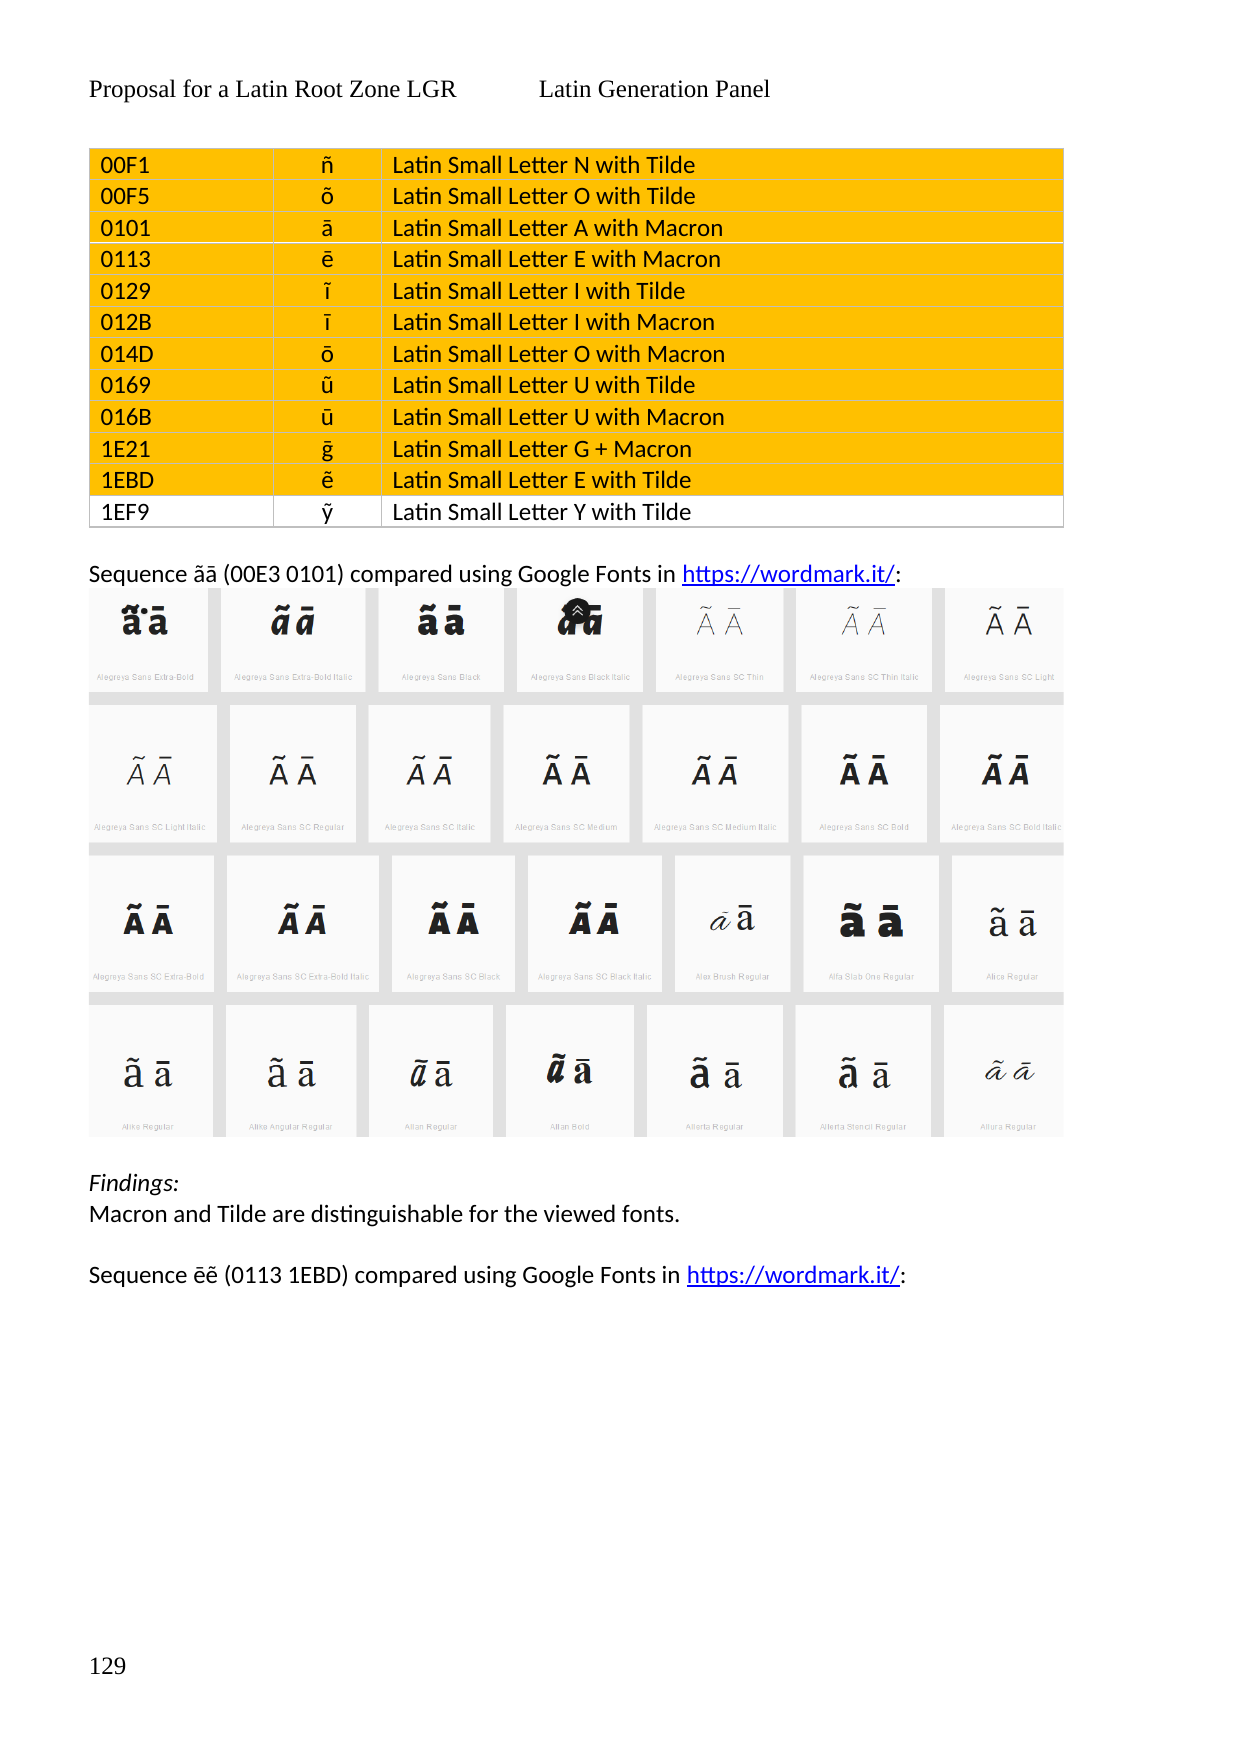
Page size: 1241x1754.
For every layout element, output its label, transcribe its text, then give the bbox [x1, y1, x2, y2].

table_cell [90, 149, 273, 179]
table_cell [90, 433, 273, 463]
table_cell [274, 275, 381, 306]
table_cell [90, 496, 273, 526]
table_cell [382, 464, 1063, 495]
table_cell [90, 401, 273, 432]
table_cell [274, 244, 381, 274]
text Sequence ēẽ (0113 1EBD) compared using Google Fonts in https://wordmark.it/: [89, 1259, 1152, 1289]
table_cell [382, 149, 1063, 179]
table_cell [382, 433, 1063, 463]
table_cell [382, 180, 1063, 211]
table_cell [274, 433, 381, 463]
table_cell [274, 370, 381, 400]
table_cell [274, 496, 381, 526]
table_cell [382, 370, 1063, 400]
text Macron and Tilde are distinguishable for the viewed fonts. [89, 1198, 1152, 1228]
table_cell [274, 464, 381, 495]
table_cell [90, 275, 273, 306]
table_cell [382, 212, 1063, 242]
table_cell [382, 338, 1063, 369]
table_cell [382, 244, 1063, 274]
text Sequence ãā (00E3 0101) compared using Google Fonts in https://wordmark.it/: [89, 558, 1152, 588]
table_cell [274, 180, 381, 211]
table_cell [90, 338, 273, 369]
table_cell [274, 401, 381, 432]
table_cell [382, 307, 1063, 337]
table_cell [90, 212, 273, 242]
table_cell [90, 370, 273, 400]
text Findings: [89, 1167, 1152, 1198]
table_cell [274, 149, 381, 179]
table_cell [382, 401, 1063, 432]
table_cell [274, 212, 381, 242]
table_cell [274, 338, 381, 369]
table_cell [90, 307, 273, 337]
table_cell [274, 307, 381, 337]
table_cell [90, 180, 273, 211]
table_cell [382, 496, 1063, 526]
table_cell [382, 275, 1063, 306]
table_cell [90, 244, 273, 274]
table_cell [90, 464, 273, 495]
picture [88, 588, 1064, 1137]
